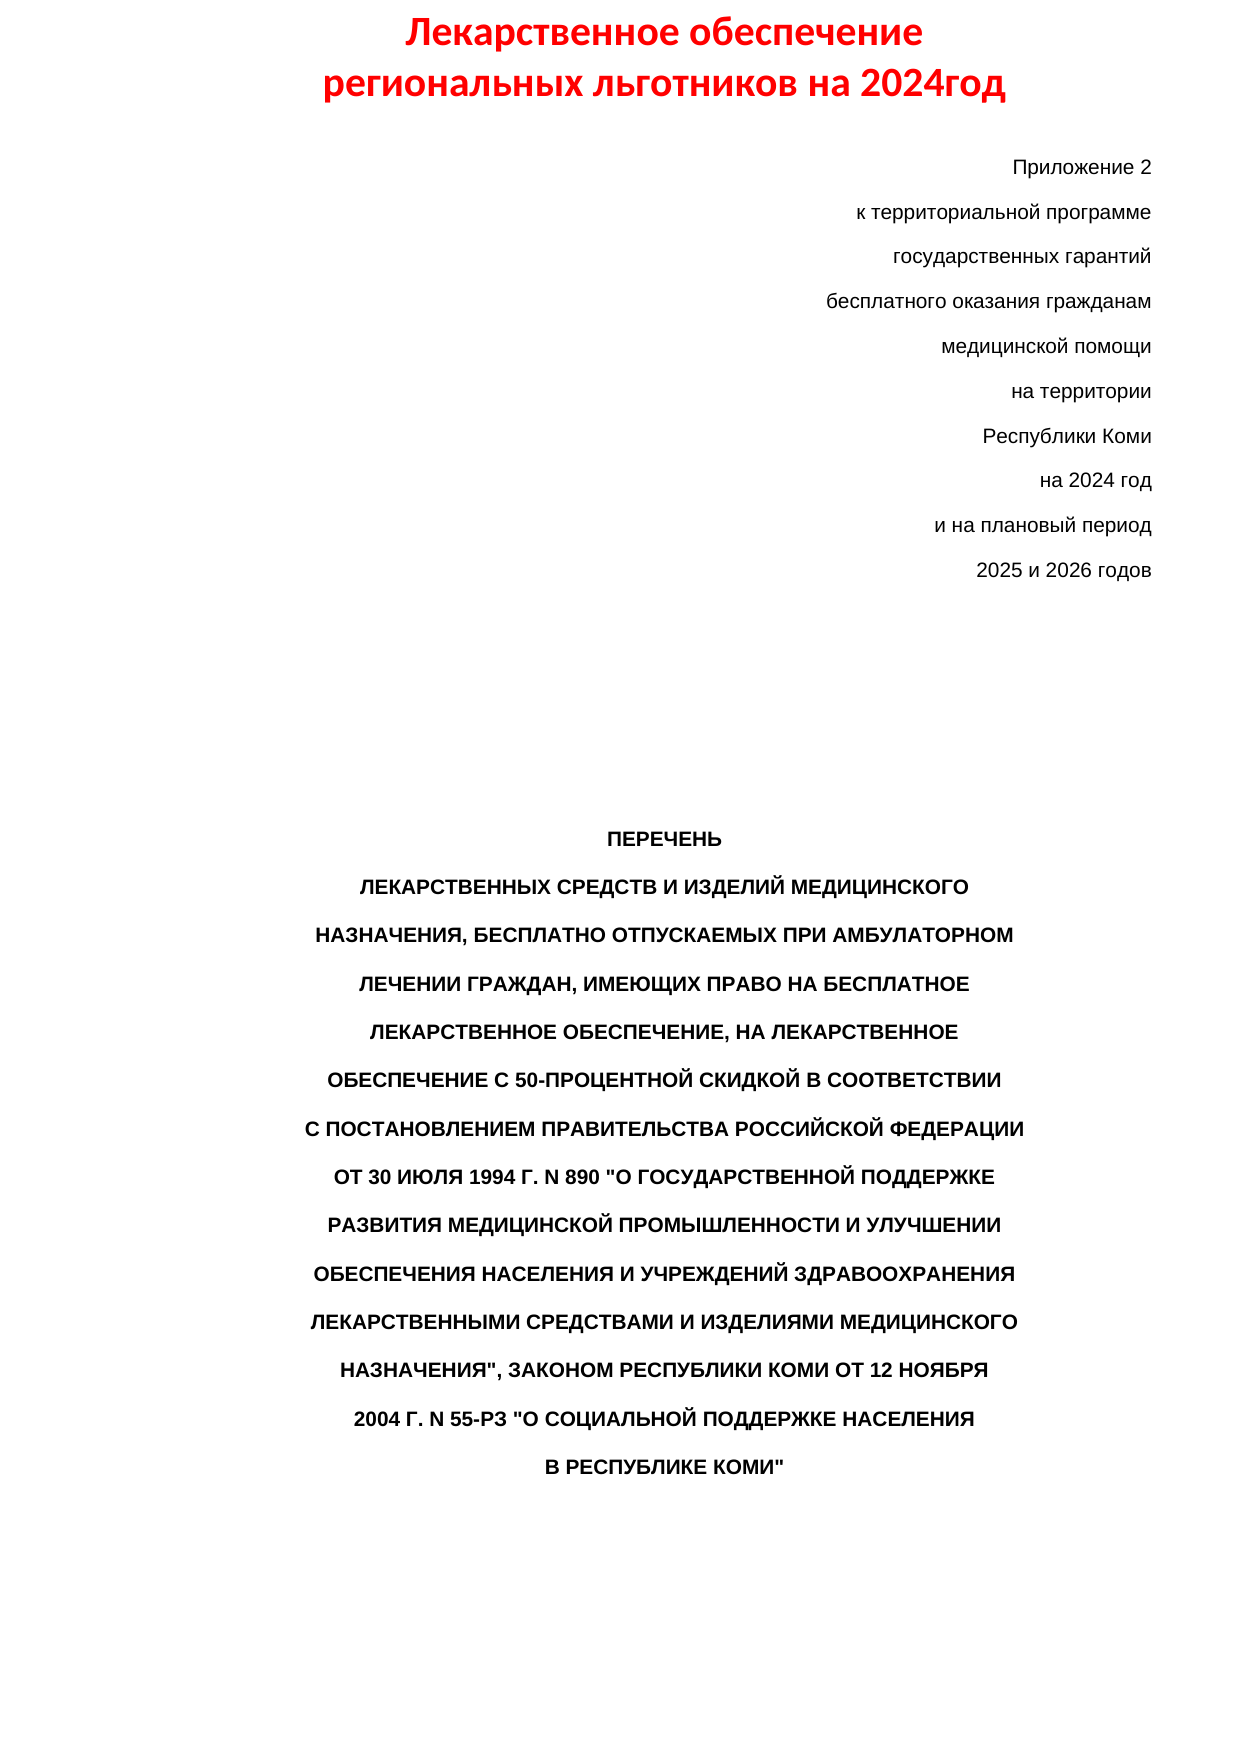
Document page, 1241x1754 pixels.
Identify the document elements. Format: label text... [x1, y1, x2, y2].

text В РЕСПУБЛИКЕ КОМИ" [177, 1455, 1152, 1479]
list Приложение 2 [177, 155, 1152, 179]
text НАЗНАЧЕНИЯ, БЕСПЛАТНО ОТПУСКАЕМЫХ ПРИ АМБУЛАТОРНОМ [177, 923, 1152, 947]
text государственных гарантий [177, 244, 1152, 268]
text ОБЕСПЕЧЕНИЯ НАСЕЛЕНИЯ И УЧРЕЖДЕНИЙ ЗДРАВООХРАНЕНИЯ [177, 1262, 1152, 1286]
list Лекарственное обеспечение [177, 5, 1152, 56]
text С ПОСТАНОВЛЕНИЕМ ПРАВИТЕЛЬСТВА РОССИЙСКОЙ ФЕДЕРАЦИИ [177, 1117, 1152, 1141]
text ЛЕКАРСТВЕННЫХ СРЕДСТВ И ИЗДЕЛИЙ МЕДИЦИНСКОГО [177, 875, 1152, 899]
text ЛЕЧЕНИИ ГРАЖДАН, ИМЕЮЩИХ ПРАВО НА БЕСПЛАТНОЕ [177, 972, 1152, 996]
text НАЗНАЧЕНИЯ", ЗАКОНОМ РЕСПУБЛИКИ КОМИ ОТ 12 НОЯБРЯ [177, 1358, 1152, 1382]
text и на плановый период [177, 513, 1152, 537]
text на территории [177, 379, 1152, 403]
text к территориальной программе [177, 199, 1152, 223]
text ОТ 30 ИЮЛЯ 1994 Г. N 890 "О ГОСУДАРСТВЕННОЙ ПОДДЕРЖКЕ [177, 1165, 1152, 1189]
text 2025 и 2026 годов [177, 558, 1152, 582]
text ЛЕКАРСТВЕННЫМИ СРЕДСТВАМИ И ИЗДЕЛИЯМИ МЕДИЦИНСКОГО [177, 1310, 1152, 1334]
list региональных льготников на 2024год [177, 56, 1152, 106]
text бесплатного оказания гражданам [177, 289, 1152, 313]
text ОБЕСПЕЧЕНИЕ С 50-ПРОЦЕНТНОЙ СКИДКОЙ В СООТВЕТСТВИИ [177, 1068, 1152, 1092]
text ЛЕКАРСТВЕННОЕ ОБЕСПЕЧЕНИЕ, НА ЛЕКАРСТВЕННОЕ [177, 1020, 1152, 1044]
text Республики Коми [177, 423, 1152, 447]
text РАЗВИТИЯ МЕДИЦИНСКОЙ ПРОМЫШЛЕННОСТИ И УЛУЧШЕНИИ [177, 1213, 1152, 1237]
text медицинской помощи [177, 334, 1152, 358]
text 2004 Г. N 55-РЗ "О СОЦИАЛЬНОЙ ПОДДЕРЖКЕ НАСЕЛЕНИЯ [177, 1407, 1152, 1431]
text ПЕРЕЧЕНЬ [177, 827, 1152, 851]
text на 2024 год [177, 468, 1152, 492]
